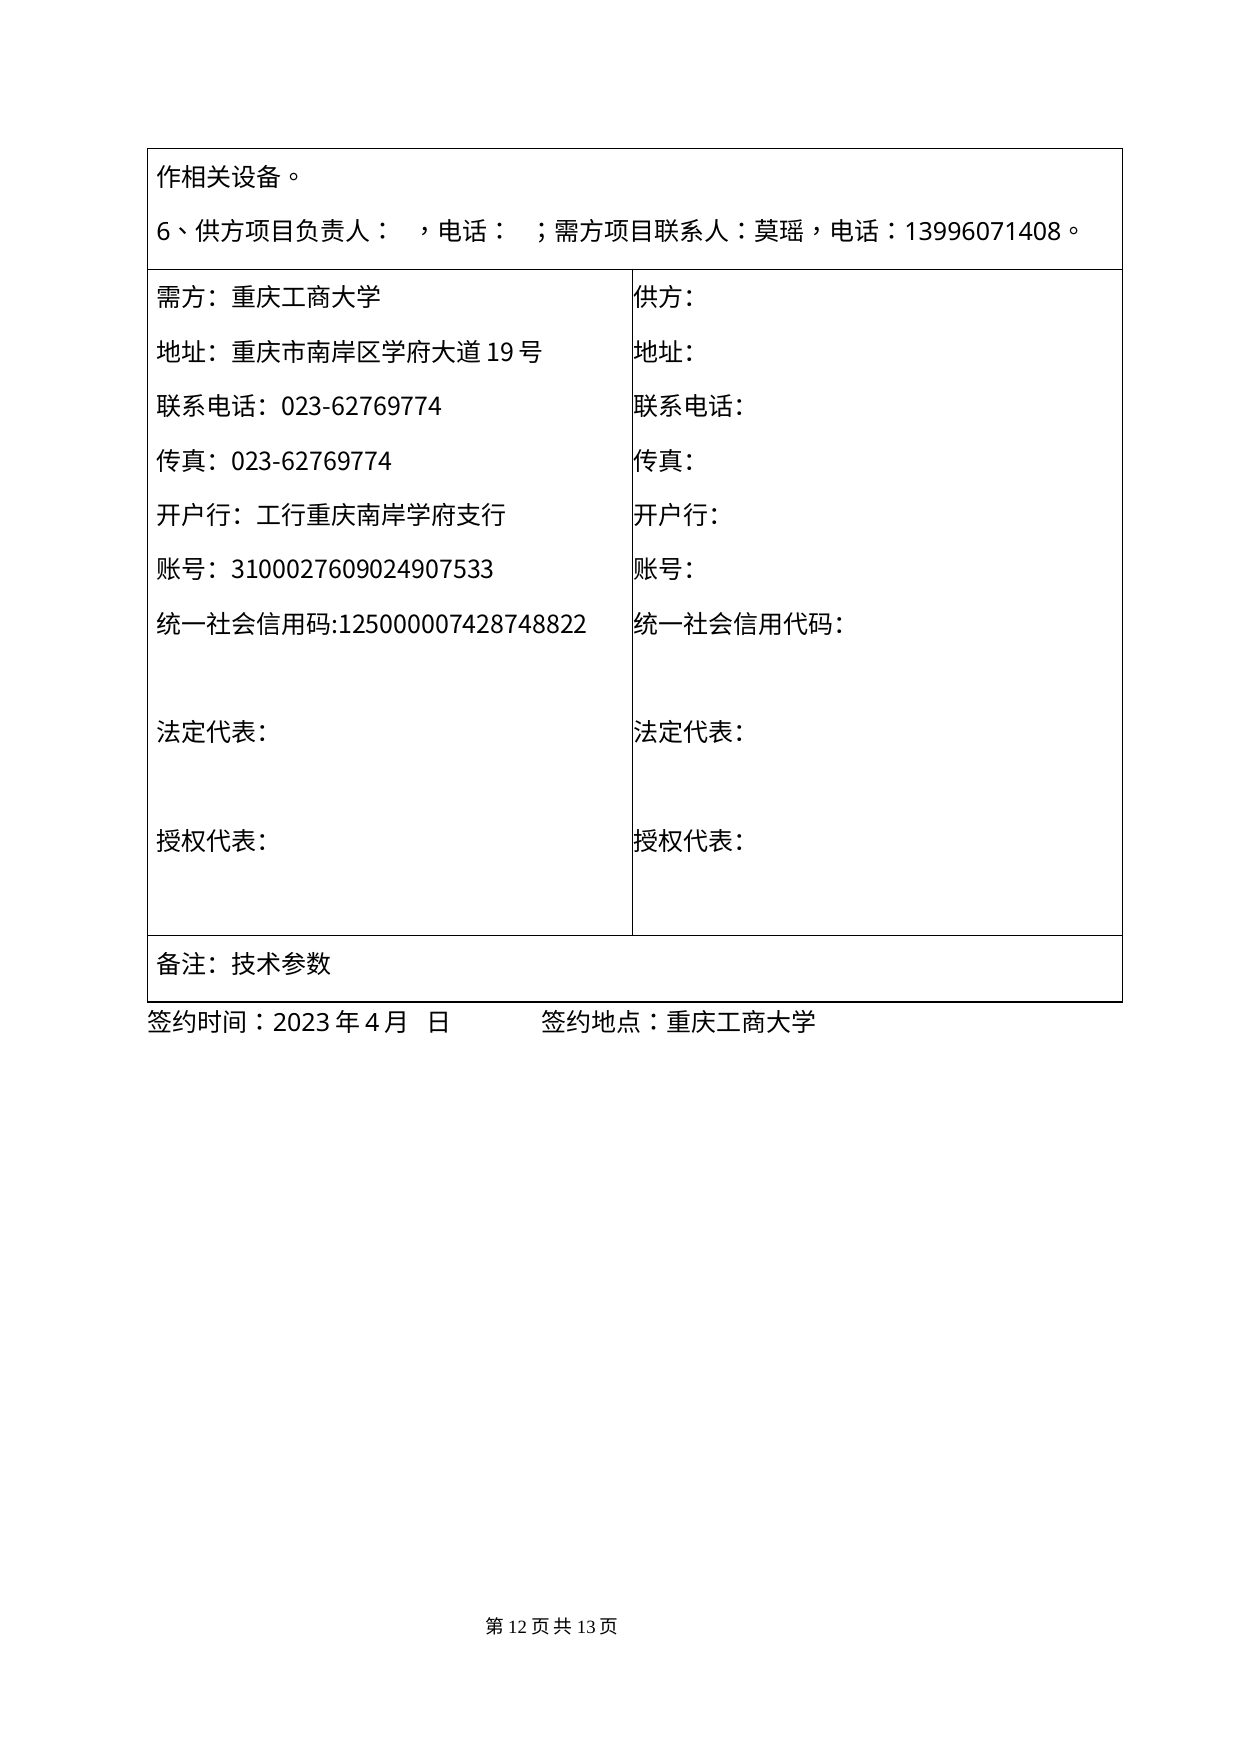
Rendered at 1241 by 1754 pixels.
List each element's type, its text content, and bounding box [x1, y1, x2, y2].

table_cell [148, 149, 1122, 268]
table_cell 备注：技术参数 [148, 936, 1122, 1001]
table_cell 供方： 地址： 联系电话： 传真： 开户行： 账号： 统一社会信用代码： 法定代表： 授权代表： [633, 270, 1122, 935]
text 签约时间：2023年4月 日 签约地点：重庆工商大学 [148, 1003, 1122, 1039]
table_cell 需方：重庆工商大学 地址：重庆市南岸区学府大道19号 联系电话：023-62769774 传真：023-62769774 开户行：工行重庆南岸学府支行 账号：3100027609024907533 统一社会信用码:125000007428748822 法定代表： 授权代表： [148, 270, 632, 935]
